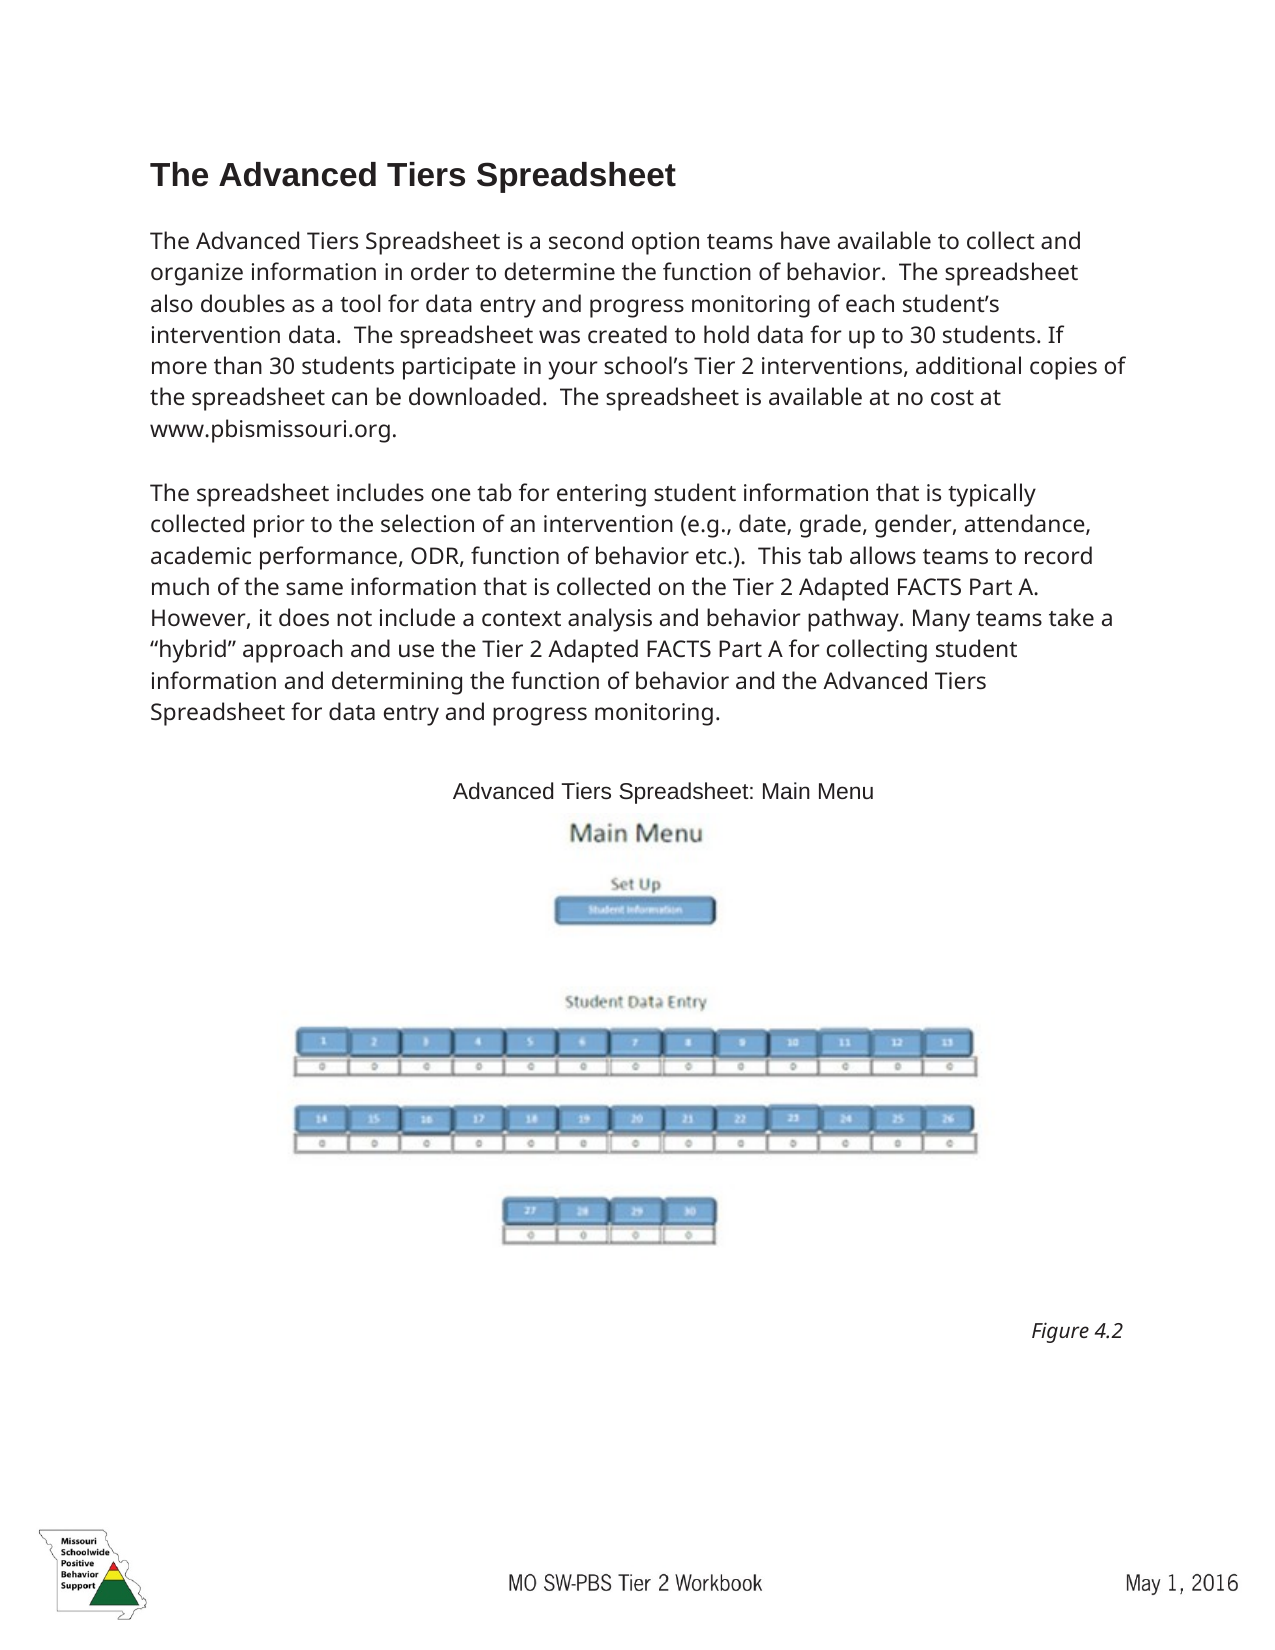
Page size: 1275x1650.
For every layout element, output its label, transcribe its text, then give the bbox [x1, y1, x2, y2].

text The spreadsheet includes one tab for entering student information that is typically collected prior to the selection of an intervention (e.g., date, grade, gender, attendance, academic performance, ODR, function of behavior etc.). This tab allows teams to record much of the same information that is collected on the Tier 2 Adapted FACTS Part A. However, it does not include a context analysis and behavior pathway. Many teams take a “hybrid” approach and use the Tier 2 Adapted FACTS Part A for collecting student information and determining the function of behavior and the Advanced Tiers Spreadsheet for data entry and progress monitoring. [150, 477, 1127, 727]
text The Advanced Tiers Spreadsheet is a second option teams have available to collect and organize information in order to determine the function of behavior. The spreadsheet also doubles as a tool for data entry and progress monitoring of each student’s intervention data. The spreadsheet was created to hold data for up to 30 students. If more than 30 students participate in your school’s Tier 2 interventions, additional copies of the spreadsheet can be downloaded. The spreadsheet is available at no cost at www.pbismissouri.org. [150, 225, 1127, 444]
picture [0, 1499, 1275, 1650]
text The Advanced Tiers Spreadsheet [150, 155, 1127, 193]
text Figure 4.2 [150, 1316, 1125, 1344]
text Advanced Tiers Spreadsheet: Main Menu [453, 778, 1127, 804]
picture [276, 813, 1001, 1283]
